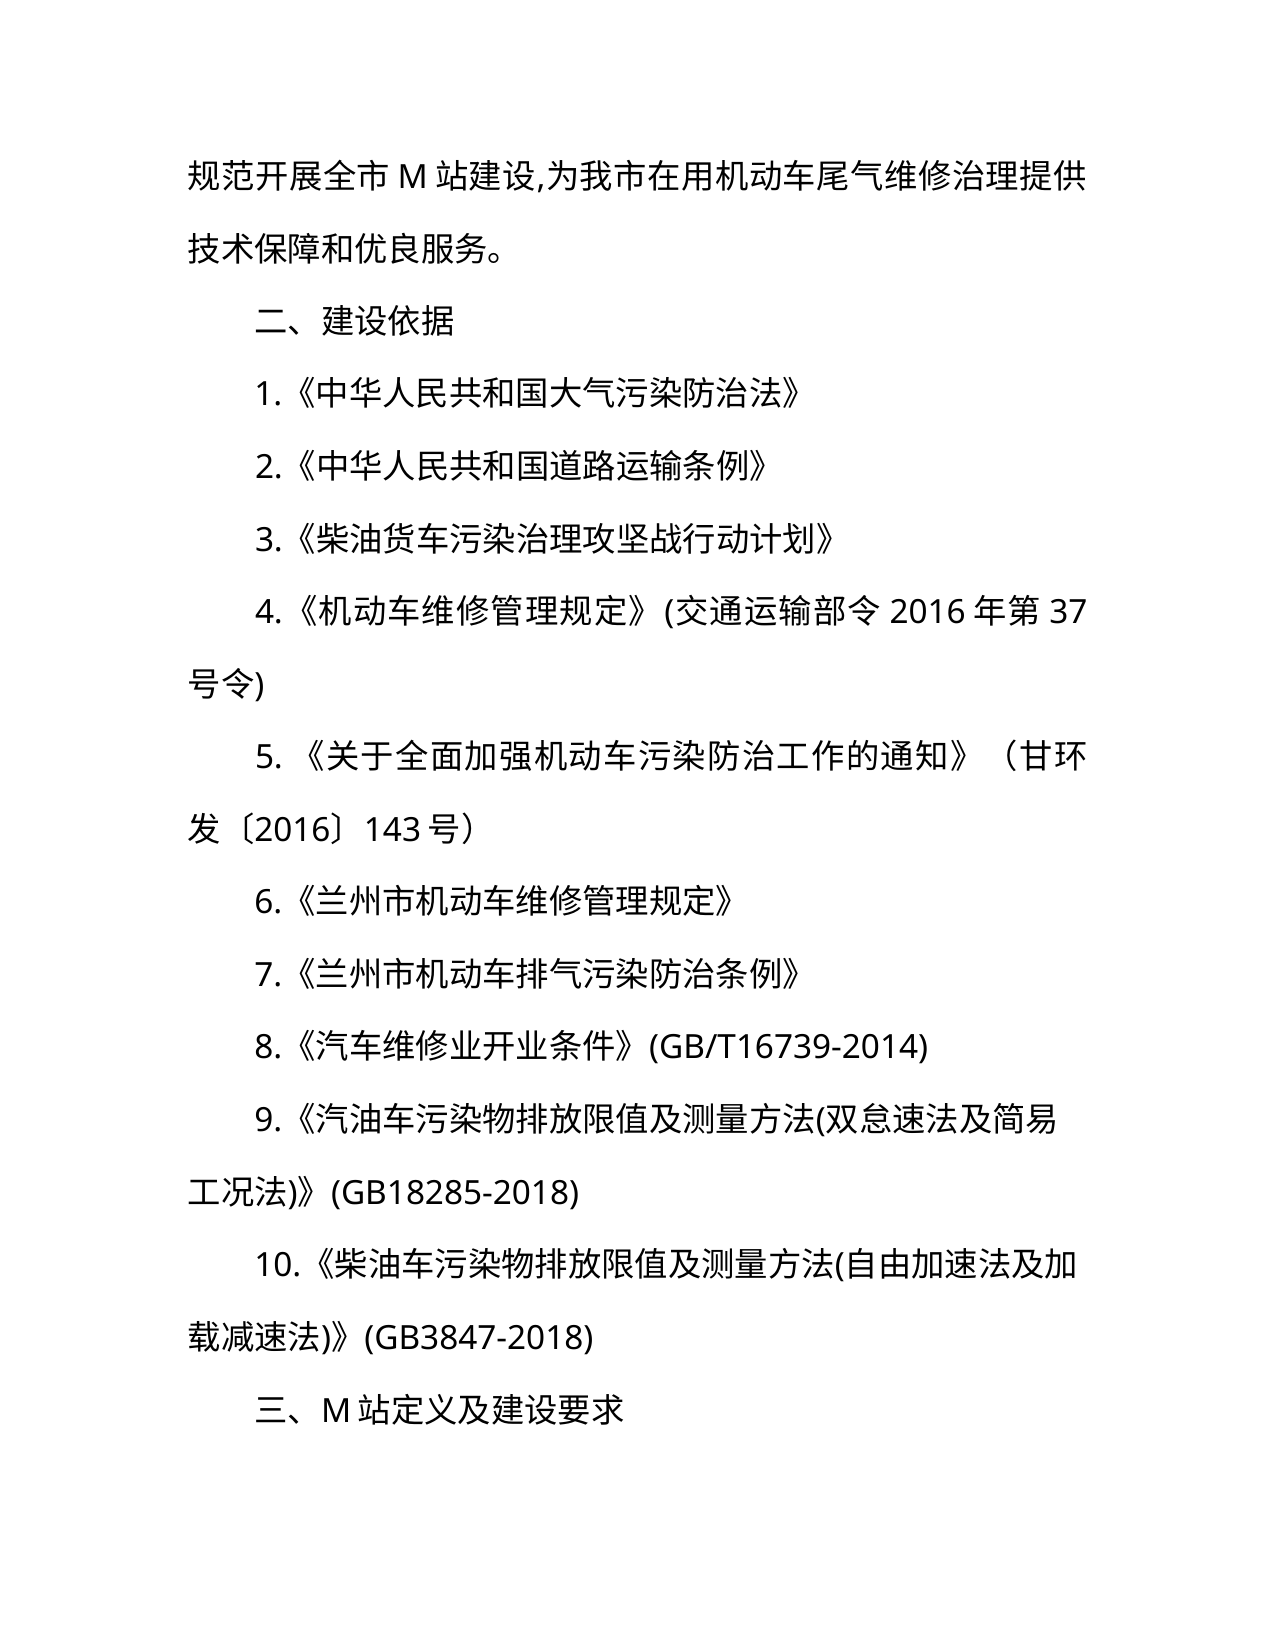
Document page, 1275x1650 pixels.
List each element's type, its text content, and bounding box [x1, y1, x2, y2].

text 7.《兰州市机动车排气污染防治条例》 [187, 948, 1087, 996]
text 8.《汽车维修业开业条件》(GB/T16739-2014) [187, 1020, 1087, 1069]
text 6.《兰州市机动车维修管理规定》 [187, 875, 1087, 923]
text 9.《汽油车污染物排放限值及测量方法(双怠速法及简易 [187, 1093, 1087, 1141]
text 载减速法)》(GB3847-2018) [187, 1311, 1087, 1359]
text 工况法)》(GB18285-2018) [187, 1166, 1087, 1214]
text 1.《中华人民共和国大气污染防治法》 [187, 367, 1087, 416]
text 2.《中华人民共和国道路运输条例》 [187, 440, 1087, 488]
text 5. 《关于全面加强机动车污染防治工作的通知》（甘环发〔2016〕143号） [187, 730, 1087, 851]
text 二、建设依据 [187, 295, 1087, 343]
text 10.《柴油车污染物排放限值及测量方法(自由加速法及加 [187, 1238, 1087, 1287]
text 三、M站定义及建设要求 [187, 1383, 1087, 1432]
text 4.《机动车维修管理规定》(交通运输部令2016年第37号令) [187, 585, 1087, 706]
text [187, 150, 1087, 271]
text 3.《柴油货车污染治理攻坚战行动计划》 [187, 512, 1087, 561]
